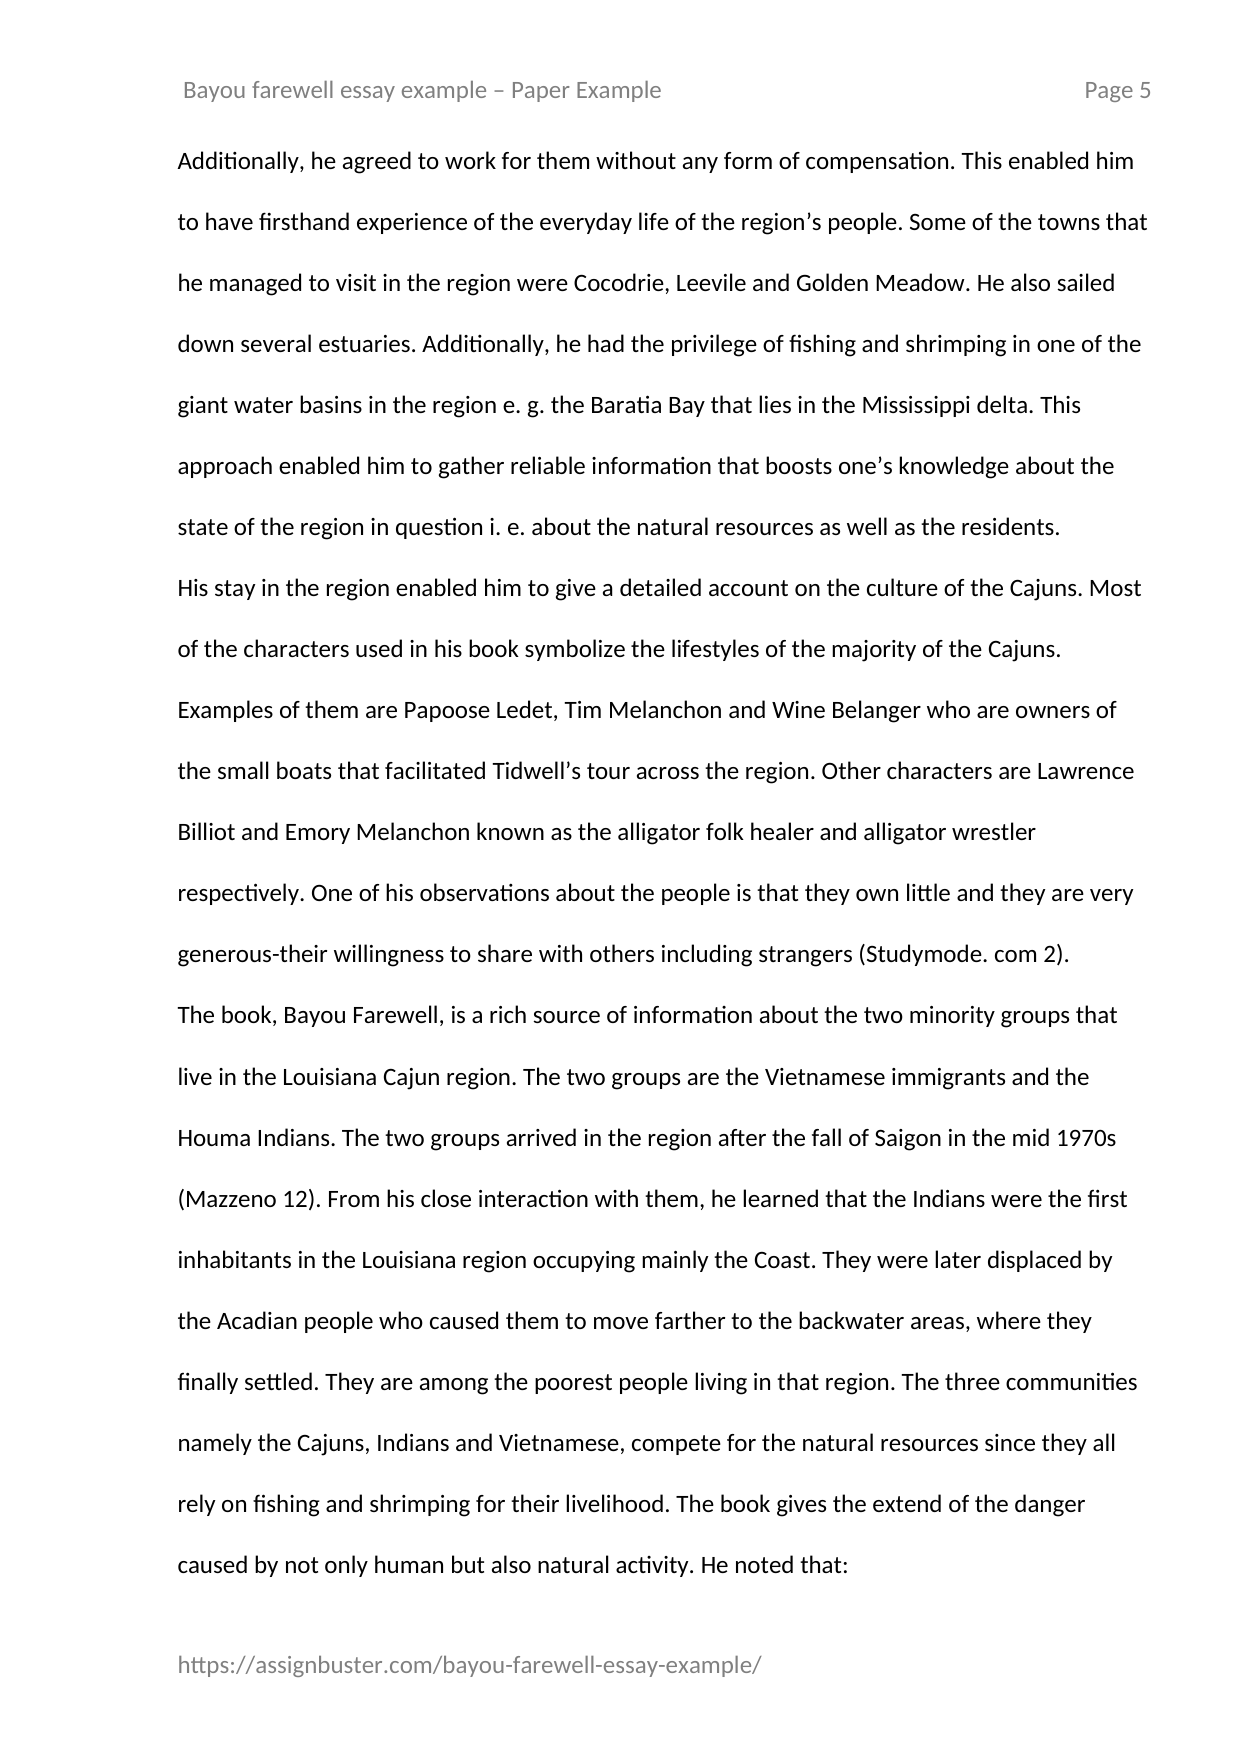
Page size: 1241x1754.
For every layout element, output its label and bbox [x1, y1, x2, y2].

text [177, 145, 1152, 1579]
